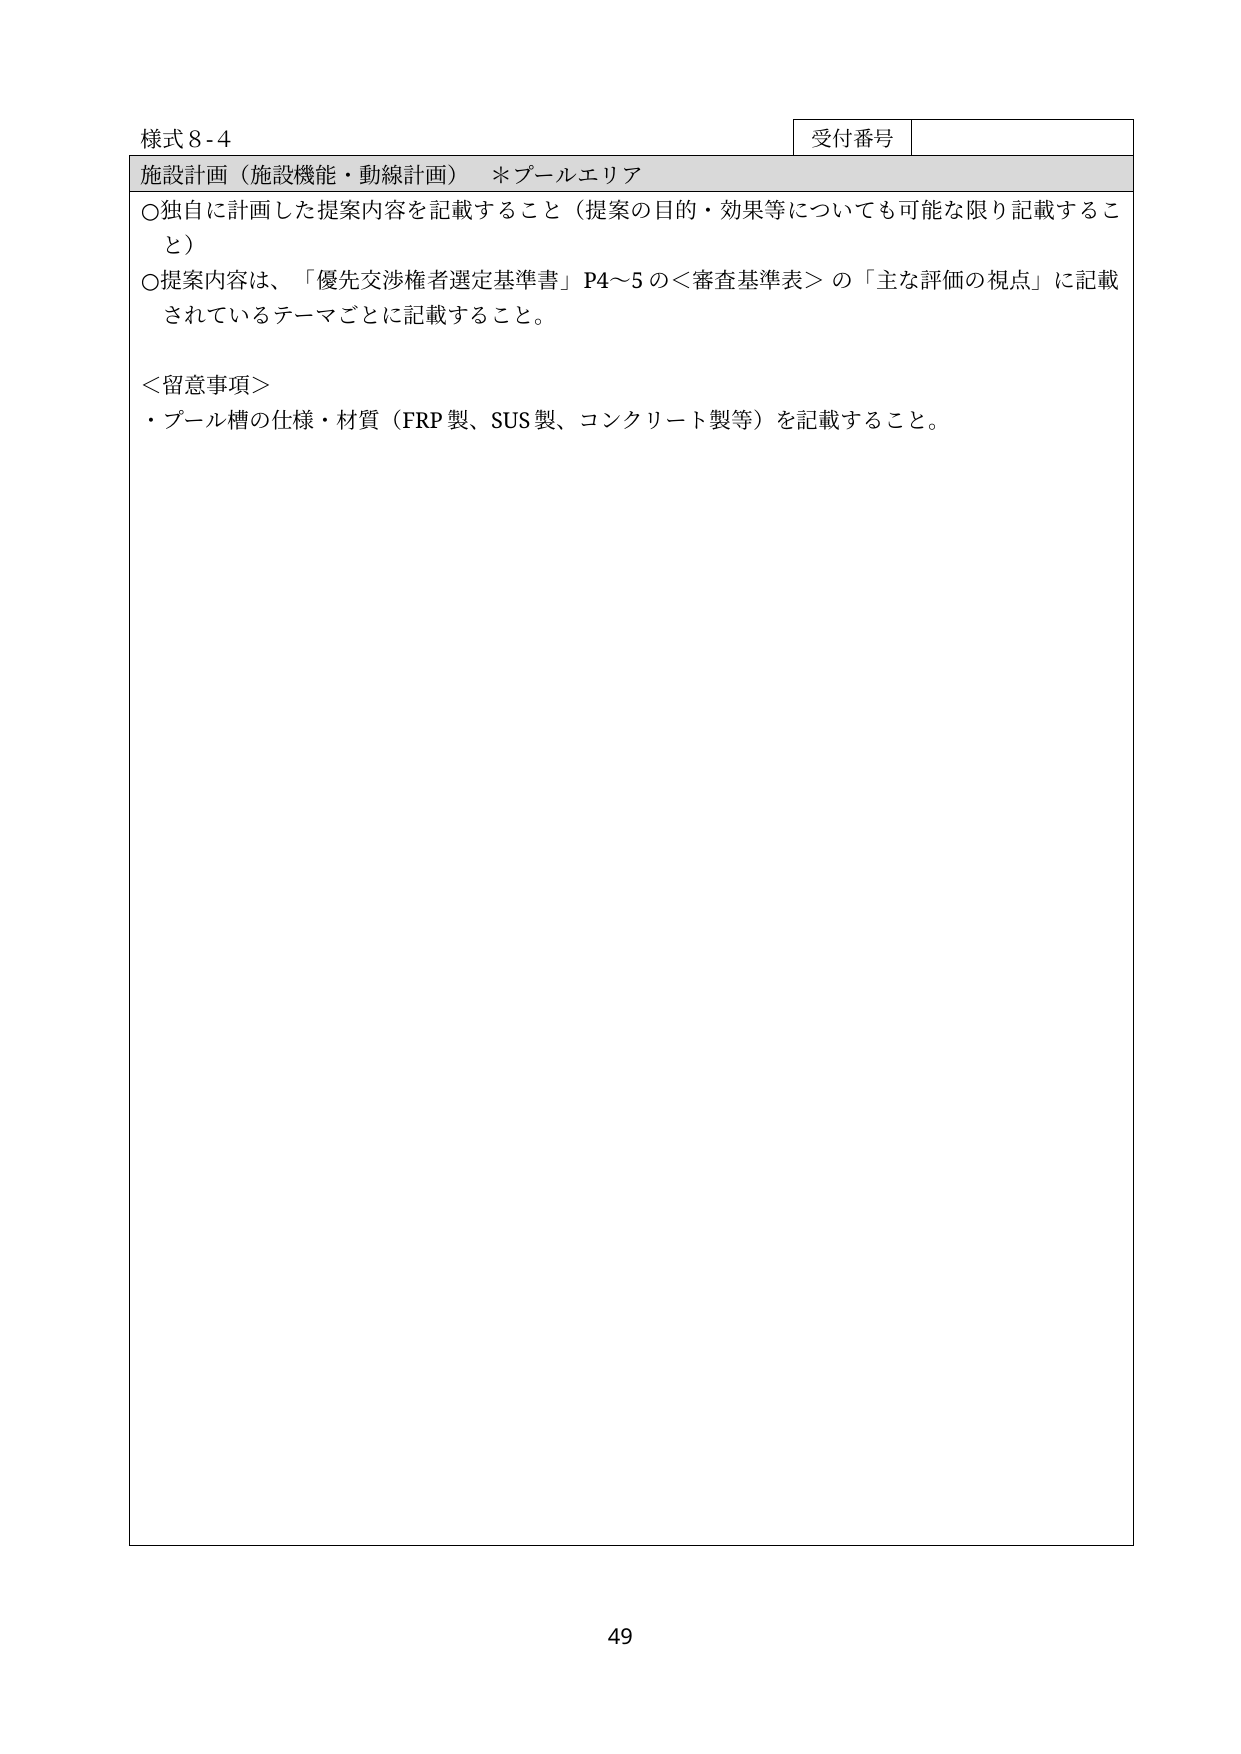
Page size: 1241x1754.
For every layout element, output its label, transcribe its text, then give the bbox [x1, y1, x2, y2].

table_header [912, 120, 1133, 155]
table_cell 施設計画（施設機能・動線計画） ＊プールエリア [130, 156, 1133, 191]
table_header 受付番号 [794, 120, 911, 155]
table_cell ○独自に計画した提案内容を記載すること（提案の目的・効果等についても可能な限り記載すること） ○提案内容は、「優先交渉権者選定基準書」P4～5の＜審査基準表＞ の「主な評価の視点」に記載されているテーマごとに記載すること。 ＜留意事項＞ ・プール槽の仕様・材質（FRP製、SUS製、コンクリート製等）を記載すること。 [130, 192, 1133, 1545]
table_header 様式８-４ [129, 119, 793, 155]
